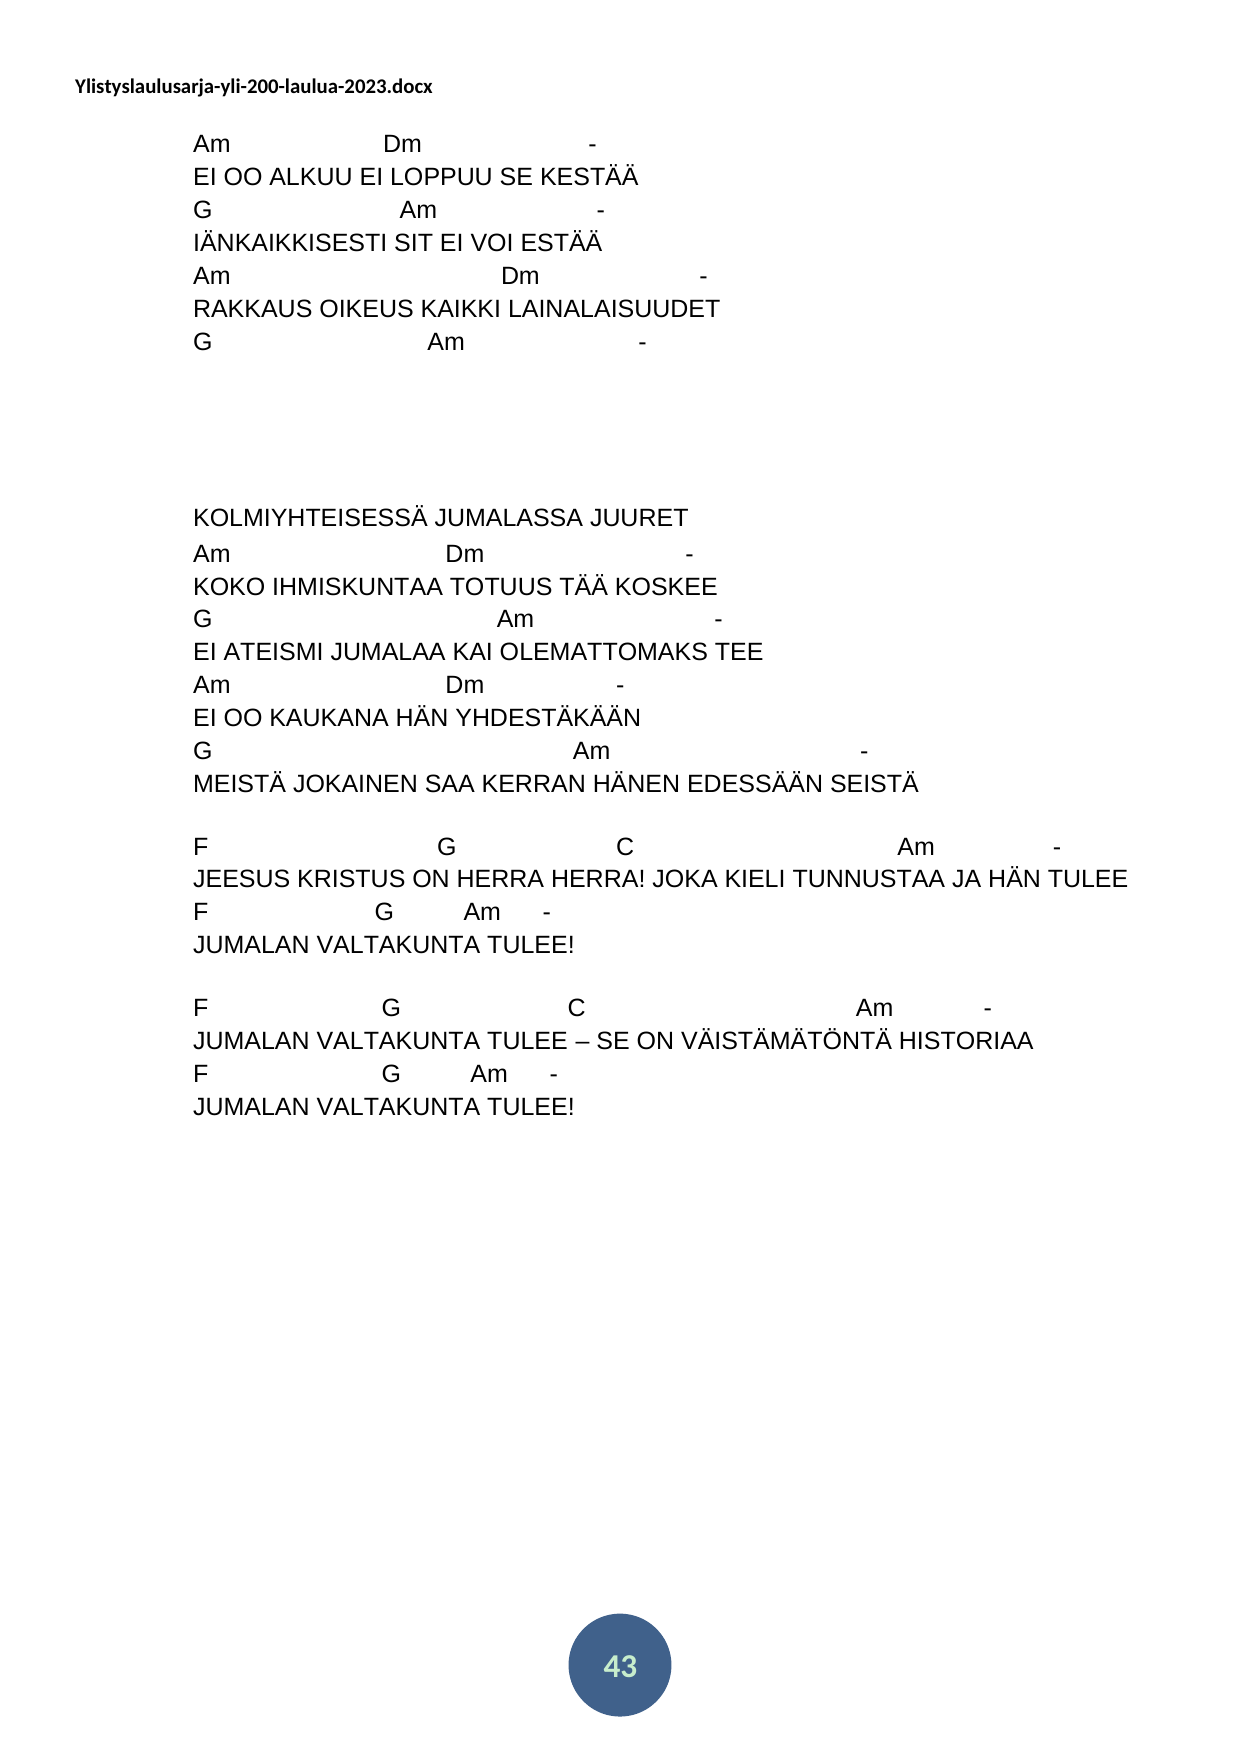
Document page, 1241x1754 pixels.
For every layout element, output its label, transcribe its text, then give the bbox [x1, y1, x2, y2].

text KOLMIYHTEISESSÄ JUMALASSA JUURET [193, 503, 1165, 532]
text Am Dm - [193, 539, 1165, 567]
text RAKKAUS OIKEUS KAIKKI LAINALAISUUDET [193, 294, 1165, 323]
text JEESUS KRISTUS ON HERRA HERRA! JOKA KIELI TUNNUSTAA JA HÄN TULEE [193, 864, 1165, 893]
text G Am - [193, 195, 1165, 224]
text F G Am - [193, 897, 1165, 926]
text F G Am - [193, 1059, 1165, 1088]
text JUMALAN VALTAKUNTA TULEE – SE ON VÄISTÄMÄTÖNTÄ HISTORIAA [193, 1026, 1165, 1055]
text EI OO KAUKANA HÄN YHDESTÄKÄÄN [193, 703, 1165, 732]
text F G C Am - [193, 993, 1165, 1022]
text Am Dm - [193, 670, 1165, 699]
text F G C Am - [193, 832, 1165, 860]
text JUMALAN VALTAKUNTA TULEE! [193, 930, 1165, 959]
text IÄNKAIKKISESTI SIT EI VOI ESTÄÄ [193, 228, 1165, 257]
text KOKO IHMISKUNTAA TOTUUS TÄÄ KOSKEE [193, 572, 1165, 600]
text G Am - [193, 327, 1165, 356]
text G Am - [193, 604, 1165, 633]
text G Am - [193, 736, 1165, 764]
text EI OO ALKUU EI LOPPUU SE KESTÄÄ [193, 162, 1165, 191]
text Am Dm - [193, 261, 1165, 290]
text Am Dm - [193, 129, 1165, 158]
text EI ATEISMI JUMALAA KAI OLEMATTOMAKS TEE [193, 637, 1165, 666]
text JUMALAN VALTAKUNTA TULEE! [193, 1092, 1165, 1120]
text MEISTÄ JOKAINEN SAA KERRAN HÄNEN EDESSÄÄN SEISTÄ [193, 768, 1165, 797]
